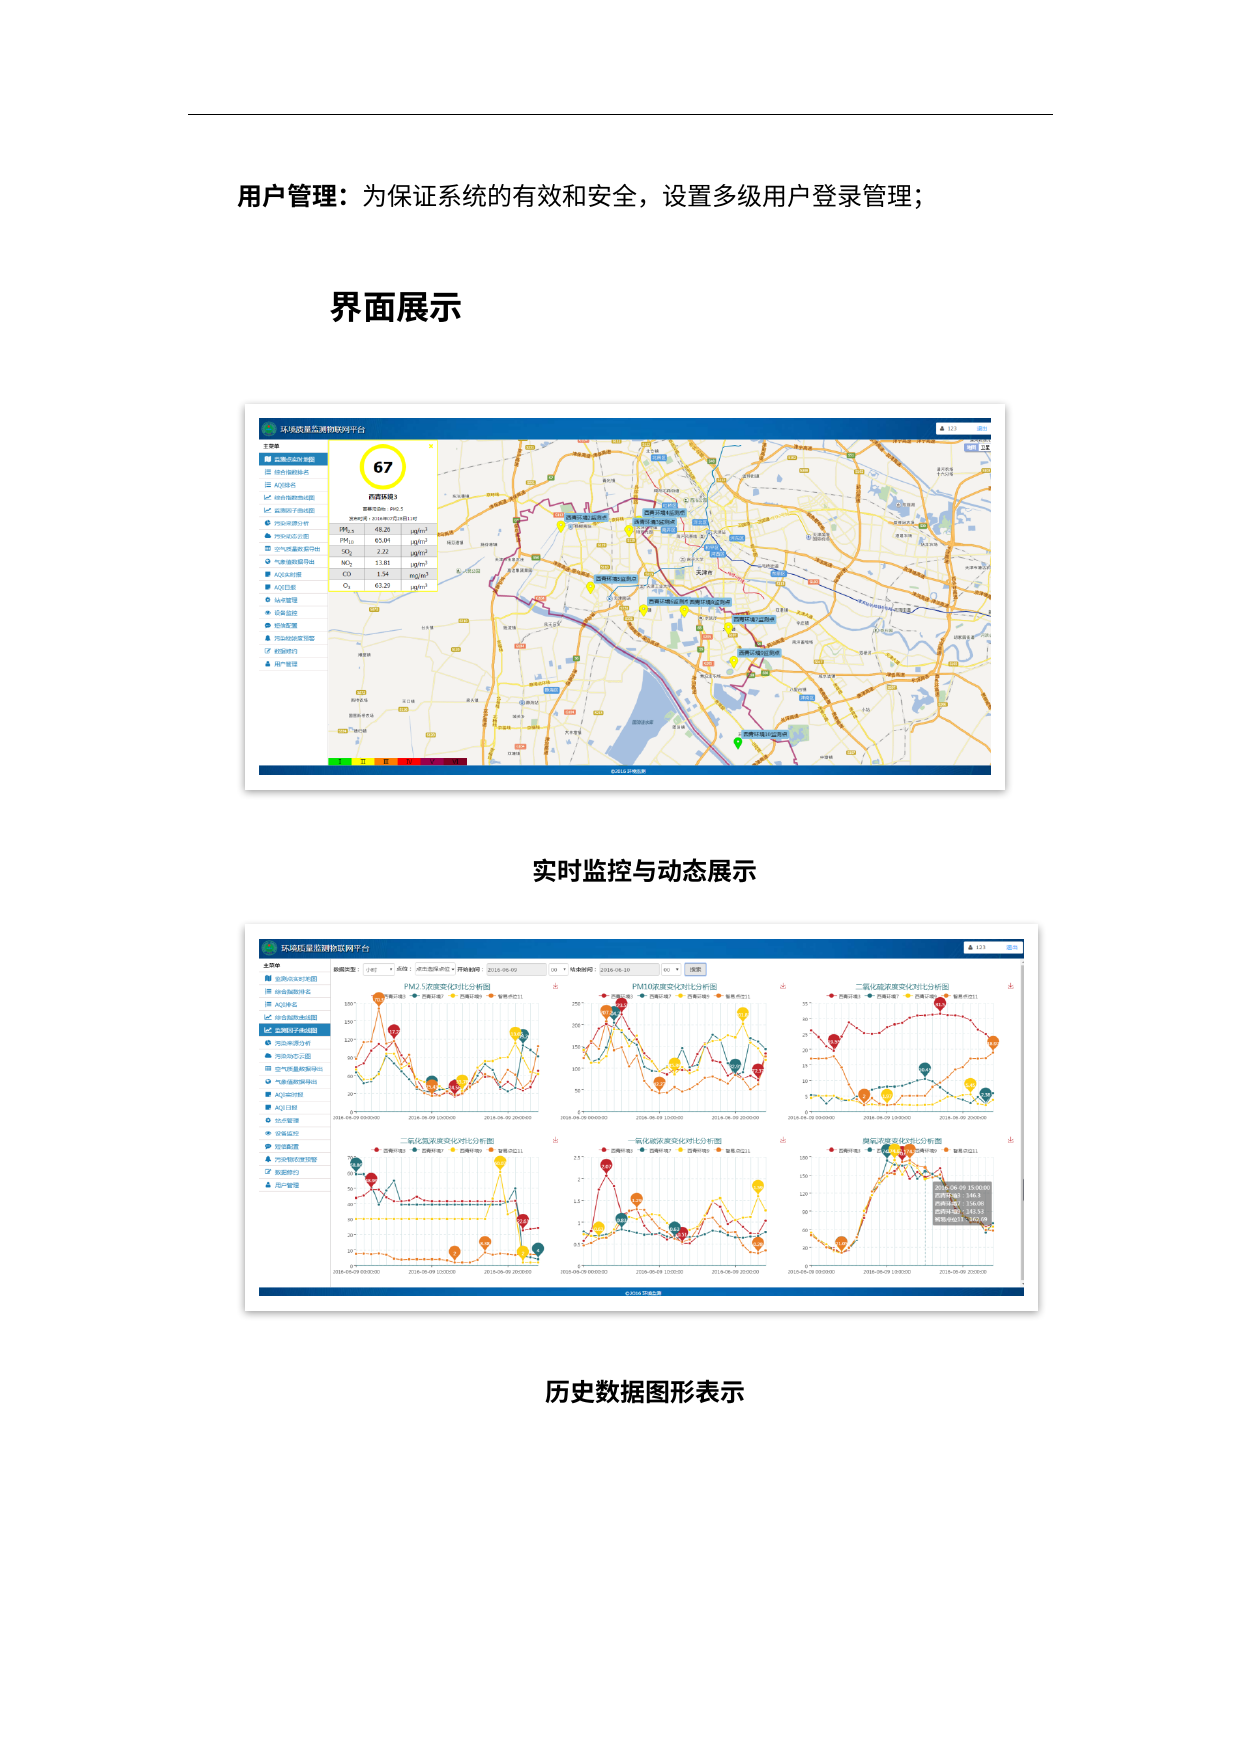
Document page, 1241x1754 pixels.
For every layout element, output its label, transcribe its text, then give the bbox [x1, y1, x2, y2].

text 用户管理：为保证系统的有效和安全，设置多级用户登录管理； [187, 162, 1053, 227]
text 实时监控与动态展示 [187, 837, 1053, 902]
subtitle 界面展示 [262, 272, 1053, 337]
picture [259, 939, 1024, 1296]
picture [259, 418, 991, 775]
text 历史数据图形表示 [187, 1358, 1053, 1423]
